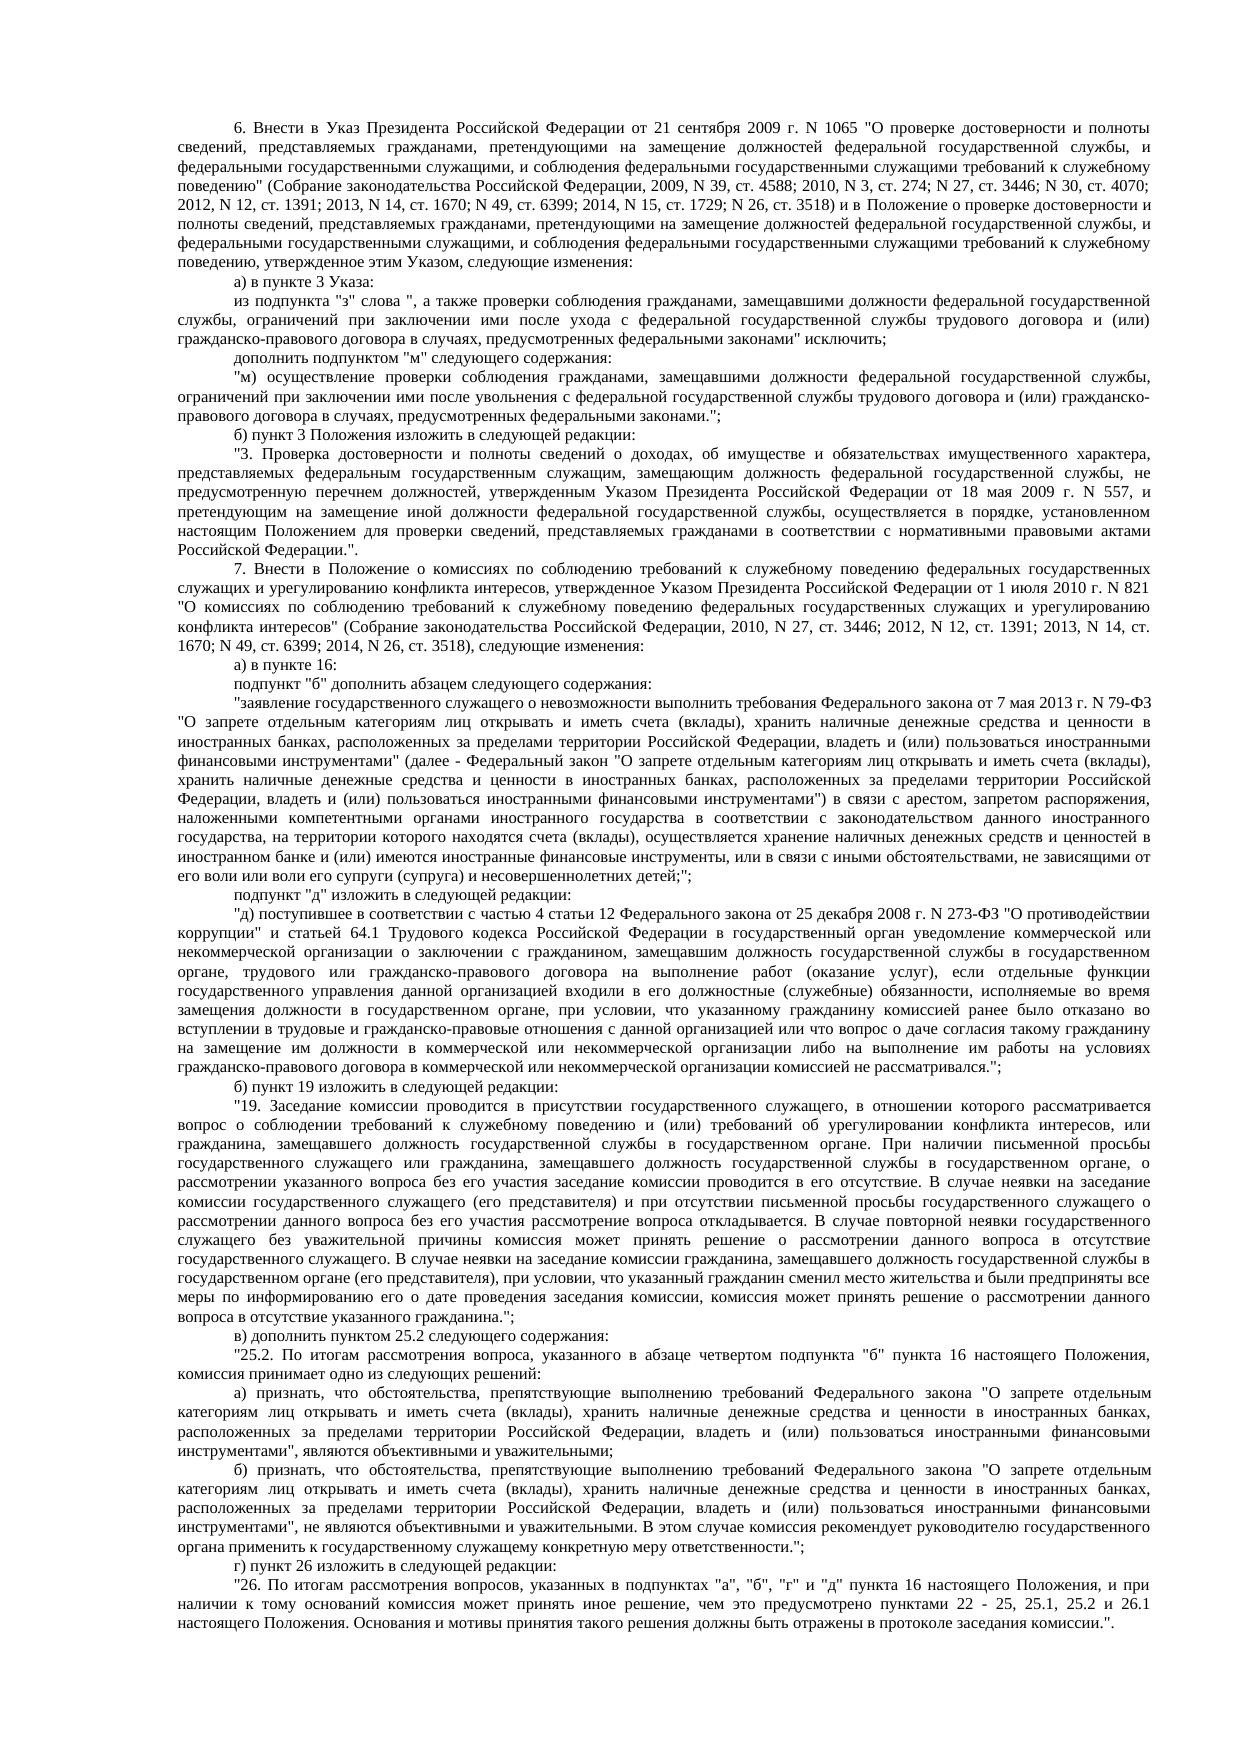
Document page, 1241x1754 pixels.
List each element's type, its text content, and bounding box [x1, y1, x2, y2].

text б) признать, что обстоятельства, препятствующие выполнению требований Федерального закона "О запрете отдельным категориям лиц открывать и иметь счета (вклады), хранить наличные денежные средства и ценности в иностранных банках, расположенных за пределами территории Российской Федерации, владеть и (или) пользоваться иностранными финансовыми инструментами", не являются объективными и уважительными. В этом случае комиссия рекомендует руководителю государственного органа применить к государственному служащему конкретную меру ответственности."; [177, 1460, 1152, 1556]
text "д) поступившее в соответствии с частью 4 статьи 12 Федерального закона от 25 декабря 2008 г. N 273-ФЗ "О противодействии коррупции" и статьей 64.1 Трудового кодекса Российской Федерации в государственный орган уведомление коммерческой или некоммерческой организации о заключении с гражданином, замещавшим должность государственной службы в государственном органе, трудового или гражданско-правового договора на выполнение работ (оказание услуг), если отдельные функции государственного управления данной организацией входили в его должностные (служебные) обязанности, исполняемые во время замещения должности в государственном органе, при условии, что указанному гражданину комиссией ранее было отказано во вступлении в трудовые и гражданско-правовые отношения с данной организацией или что вопрос о даче согласия такому гражданину на замещение им должности в коммерческой или некоммерческой организации либо на выполнение им работы на условиях гражданско-правового договора в коммерческой или некоммерческой организации комиссией не рассматривался."; [177, 904, 1152, 1076]
text "19. Заседание комиссии проводится в присутствии государственного служащего, в отношении которого рассматривается вопрос о соблюдении требований к служебному поведению и (или) требований об урегулировании конфликта интересов, или гражданина, замещавшего должность государственной службы в государственном органе. При наличии письменной просьбы государственного служащего или гражданина, замещавшего должность государственной службы в государственном органе, о рассмотрении указанного вопроса без его участия заседание комиссии проводится в его отсутствие. В случае неявки на заседание комиссии государственного служащего (его представителя) и при отсутствии письменной просьбы государственного служащего о рассмотрении данного вопроса без его участия рассмотрение вопроса откладывается. В случае повторной неявки государственного служащего без уважительной причины комиссия может принять решение о рассмотрении данного вопроса в отсутствие государственного служащего. В случае неявки на заседание комиссии гражданина, замещавшего должность государственной службы в государственном органе (его представителя), при условии, что указанный гражданин сменил место жительства и были предприняты все меры по информированию его о дате проведения заседания комиссии, комиссия может принять решение о рассмотрении данного вопроса в отсутствие указанного гражданина."; [177, 1096, 1152, 1326]
text г) пункт 26 изложить в следующей редакции: [177, 1556, 1152, 1575]
text б) пункт 19 изложить в следующей редакции: [177, 1076, 1152, 1096]
text а) в пункте 16: [177, 655, 1152, 674]
text в) дополнить пунктом 25.2 следующего содержания: [177, 1326, 1152, 1345]
text из подпункта "з" слова ", а также проверки соблюдения гражданами, замещавшими должности федеральной государственной службы, ограничений при заключении ими после ухода с федеральной государственной службы трудового договора и (или) гражданско-правового договора в случаях, предусмотренных федеральными законами" исключить; [177, 291, 1152, 348]
text дополнить подпунктом "м" следующего содержания: [177, 348, 1152, 367]
text б) пункт 3 Положения изложить в следующей редакции: [177, 425, 1152, 444]
text подпункт "б" дополнить абзацем следующего содержания: [177, 674, 1152, 693]
text а) признать, что обстоятельства, препятствующие выполнению требований Федерального закона "О запрете отдельным категориям лиц открывать и иметь счета (вклады), хранить наличные денежные средства и ценности в иностранных банках, расположенных за пределами территории Российской Федерации, владеть и (или) пользоваться иностранными финансовыми инструментами", являются объективными и уважительными; [177, 1383, 1152, 1460]
text подпункт "д" изложить в следующей редакции: [177, 885, 1152, 904]
text "м) осуществление проверки соблюдения гражданами, замещавшими должности федеральной государственной службы, ограничений при заключении ими после увольнения с федеральной государственной службы трудового договора и (или) гражданско-правового договора в случаях, предусмотренных федеральными законами."; [177, 367, 1152, 425]
text "26. По итогам рассмотрения вопросов, указанных в подпунктах "а", "б", "г" и "д" пункта 16 настоящего Положения, и при наличии к тому оснований комиссия может принять иное решение, чем это предусмотрено пунктами 22 - 25, 25.1, 25.2 и 26.1 настоящего Положения. Основания и мотивы принятия такого решения должны быть отражены в протоколе заседания комиссии.". [177, 1575, 1152, 1632]
text 7. Внести в Положение о комиссиях по соблюдению требований к служебному поведению федеральных государственных служащих и урегулированию конфликта интересов, утвержденное Указом Президента Российской Федерации от 1 июля 2010 г. N 821 "О комиссиях по соблюдению требований к служебному поведению федеральных государственных служащих и урегулированию конфликта интересов" (Собрание законодательства Российской Федерации, 2010, N 27, ст. 3446; 2012, N 12, ст. 1391; 2013, N 14, ст. 1670; N 49, ст. 6399; 2014, N 26, ст. 3518), следующие изменения: [177, 559, 1152, 655]
text "3. Проверка достоверности и полноты сведений о доходах, об имуществе и обязательствах имущественного характера, представляемых федеральным государственным служащим, замещающим должность федеральной государственной службы, не предусмотренную перечнем должностей, утвержденным Указом Президента Российской Федерации от 18 мая 2009 г. N 557, и претендующим на замещение иной должности федеральной государственной службы, осуществляется в порядке, установленном настоящим Положением для проверки сведений, представляемых гражданами в соответствии с нормативными правовыми актами Российской Федерации.". [177, 444, 1152, 559]
text "25.2. По итогам рассмотрения вопроса, указанного в абзаце четвертом подпункта "б" пункта 16 настоящего Положения, комиссия принимает одно из следующих решений: [177, 1345, 1152, 1383]
text 6. Внести в Указ Президента Российской Федерации от 21 сентября 2009 г. N 1065 "О проверке достоверности и полноты сведений, представляемых гражданами, претендующими на замещение должностей федеральной государственной службы, и федеральными государственными служащими, и соблюдения федеральными государственными служащими требований к служебному поведению" (Собрание законодательства Российской Федерации, 2009, N 39, ст. 4588; 2010, N 3, ст. 274; N 27, ст. 3446; N 30, ст. 4070; 2012, N 12, ст. 1391; 2013, N 14, ст. 1670; N 49, ст. 6399; 2014, N 15, ст. 1729; N 26, ст. 3518) и в Положение о проверке достоверности и полноты сведений, представляемых гражданами, претендующими на замещение должностей федеральной государственной службы, и федеральными государственными служащими, и соблюдения федеральными государственными служащими требований к служебному поведению, утвержденное этим Указом, следующие изменения: [177, 118, 1152, 271]
text а) в пункте 3 Указа: [177, 271, 1152, 291]
text "заявление государственного служащего о невозможности выполнить требования Федерального закона от 7 мая 2013 г. N 79-ФЗ "О запрете отдельным категориям лиц открывать и иметь счета (вклады), хранить наличные денежные средства и ценности в иностранных банках, расположенных за пределами территории Российской Федерации, владеть и (или) пользоваться иностранными финансовыми инструментами" (далее - Федеральный закон "О запрете отдельным категориям лиц открывать и иметь счета (вклады), хранить наличные денежные средства и ценности в иностранных банках, расположенных за пределами территории Российской Федерации, владеть и (или) пользоваться иностранными финансовыми инструментами") в связи с арестом, запретом распоряжения, наложенными компетентными органами иностранного государства в соответствии с законодательством данного иностранного государства, на территории которого находятся счета (вклады), осуществляется хранение наличных денежных средств и ценностей в иностранном банке и (или) имеются иностранные финансовые инструменты, или в связи с иными обстоятельствами, не зависящими от его воли или воли его супруги (супруга) и несовершеннолетних детей;"; [177, 693, 1152, 885]
